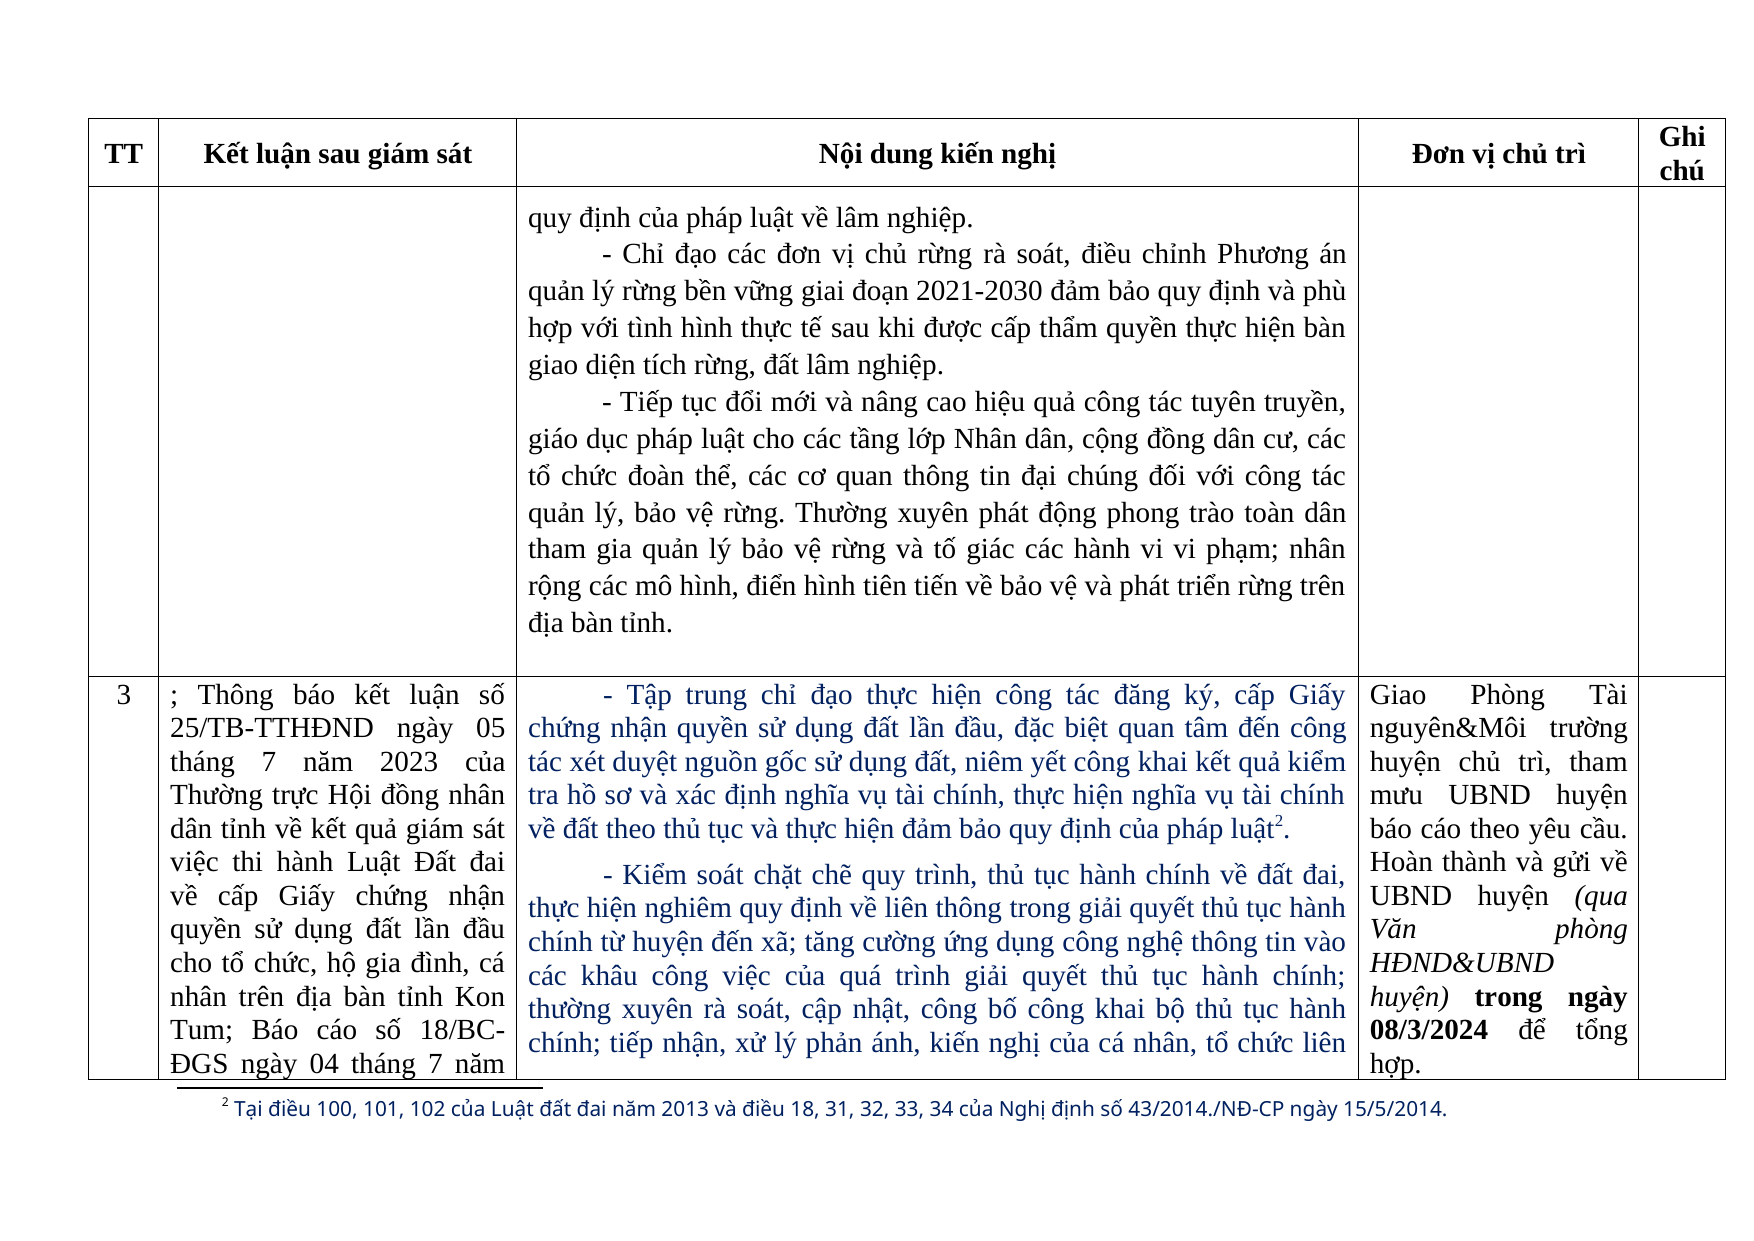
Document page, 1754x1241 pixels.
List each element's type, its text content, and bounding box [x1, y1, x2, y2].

table_header Kết luận sau giám sát [159, 119, 516, 186]
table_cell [517, 187, 1358, 676]
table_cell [517, 677, 1358, 1079]
table_cell 3 [89, 677, 158, 1079]
table_header Đơn vị chủ trì [1359, 119, 1638, 186]
table_header TT [89, 119, 158, 186]
table_header Ghi chú [1639, 119, 1725, 186]
table_header Nội dung kiến nghị [517, 119, 1358, 186]
table_cell [1639, 187, 1725, 676]
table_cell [159, 677, 516, 1079]
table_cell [1359, 677, 1638, 1079]
table_cell 2 [89, 187, 158, 676]
table_cell [1639, 677, 1725, 1079]
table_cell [159, 187, 516, 676]
